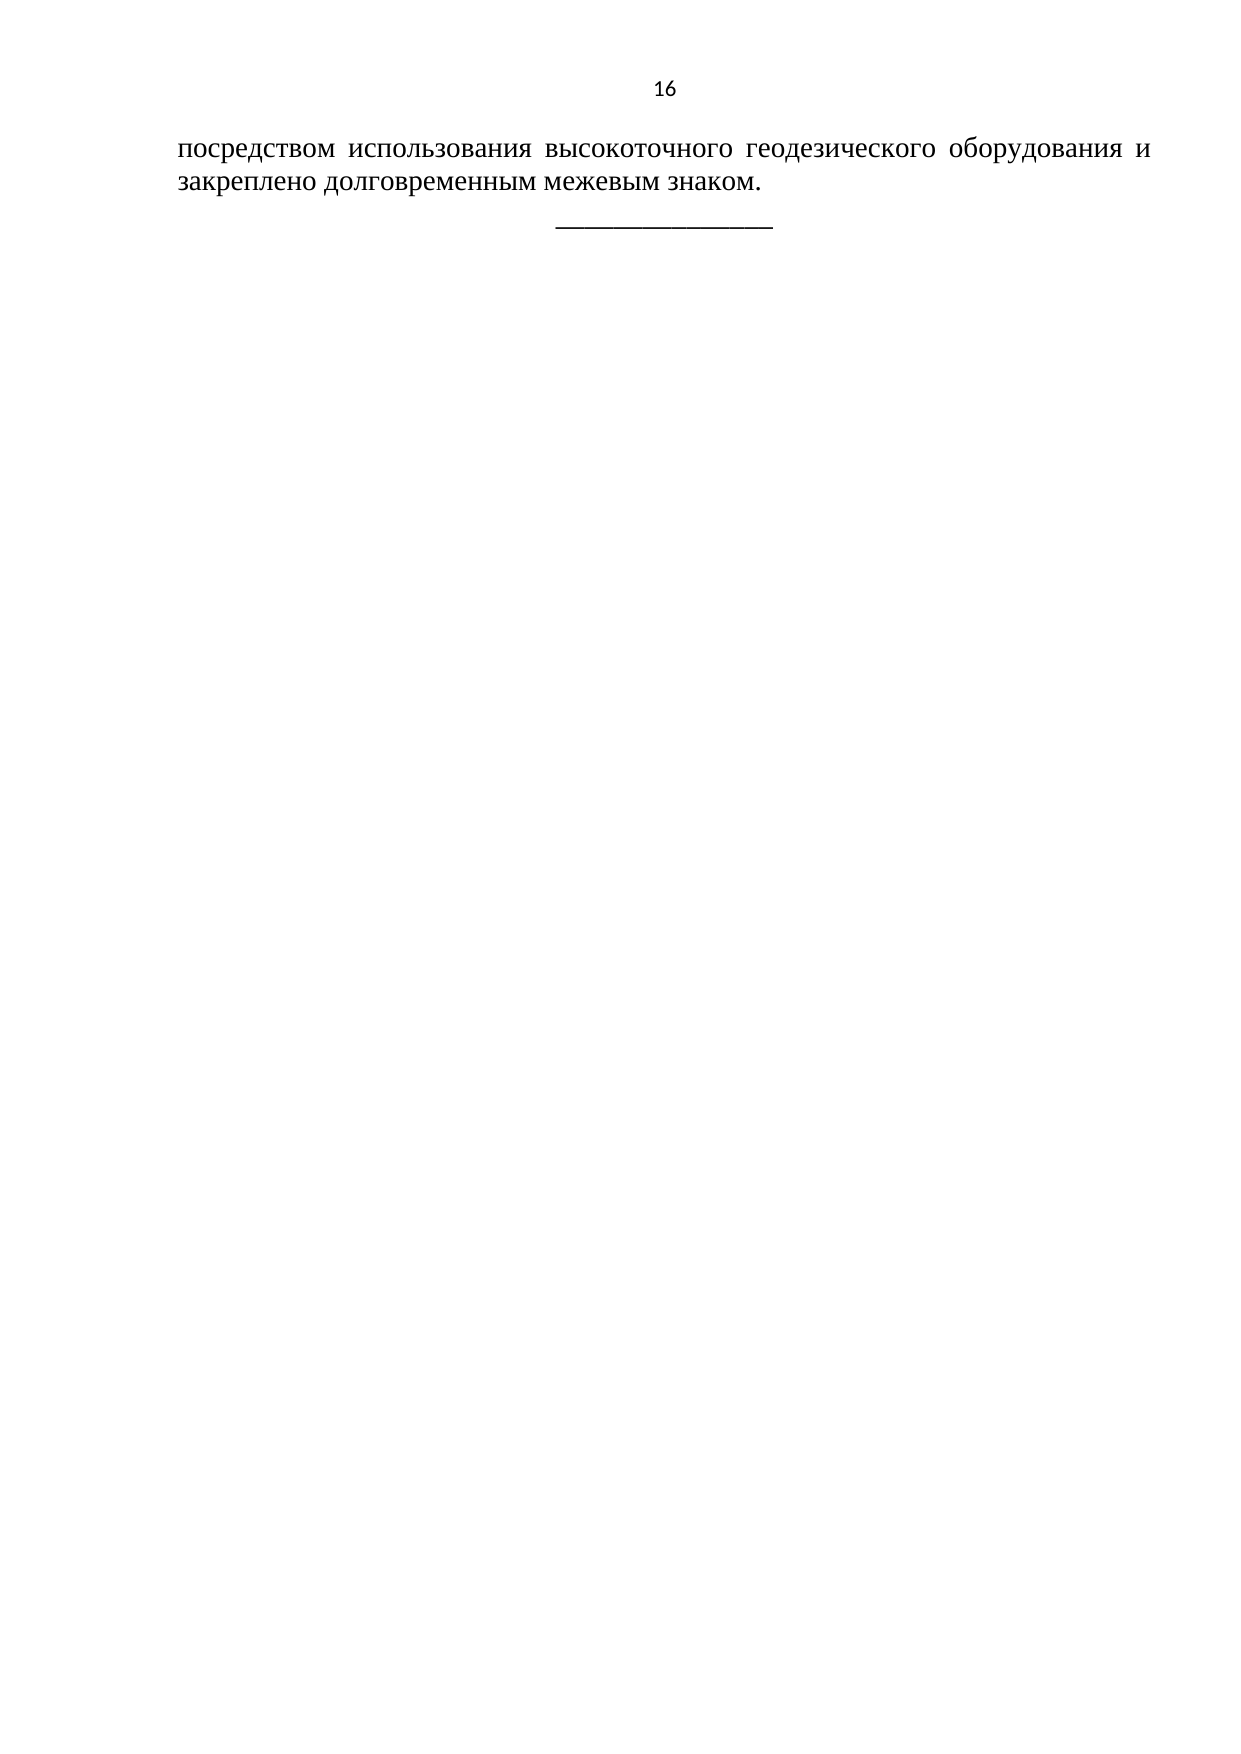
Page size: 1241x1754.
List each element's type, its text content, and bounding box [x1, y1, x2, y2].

text _______________ [177, 197, 1152, 232]
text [177, 130, 1152, 197]
